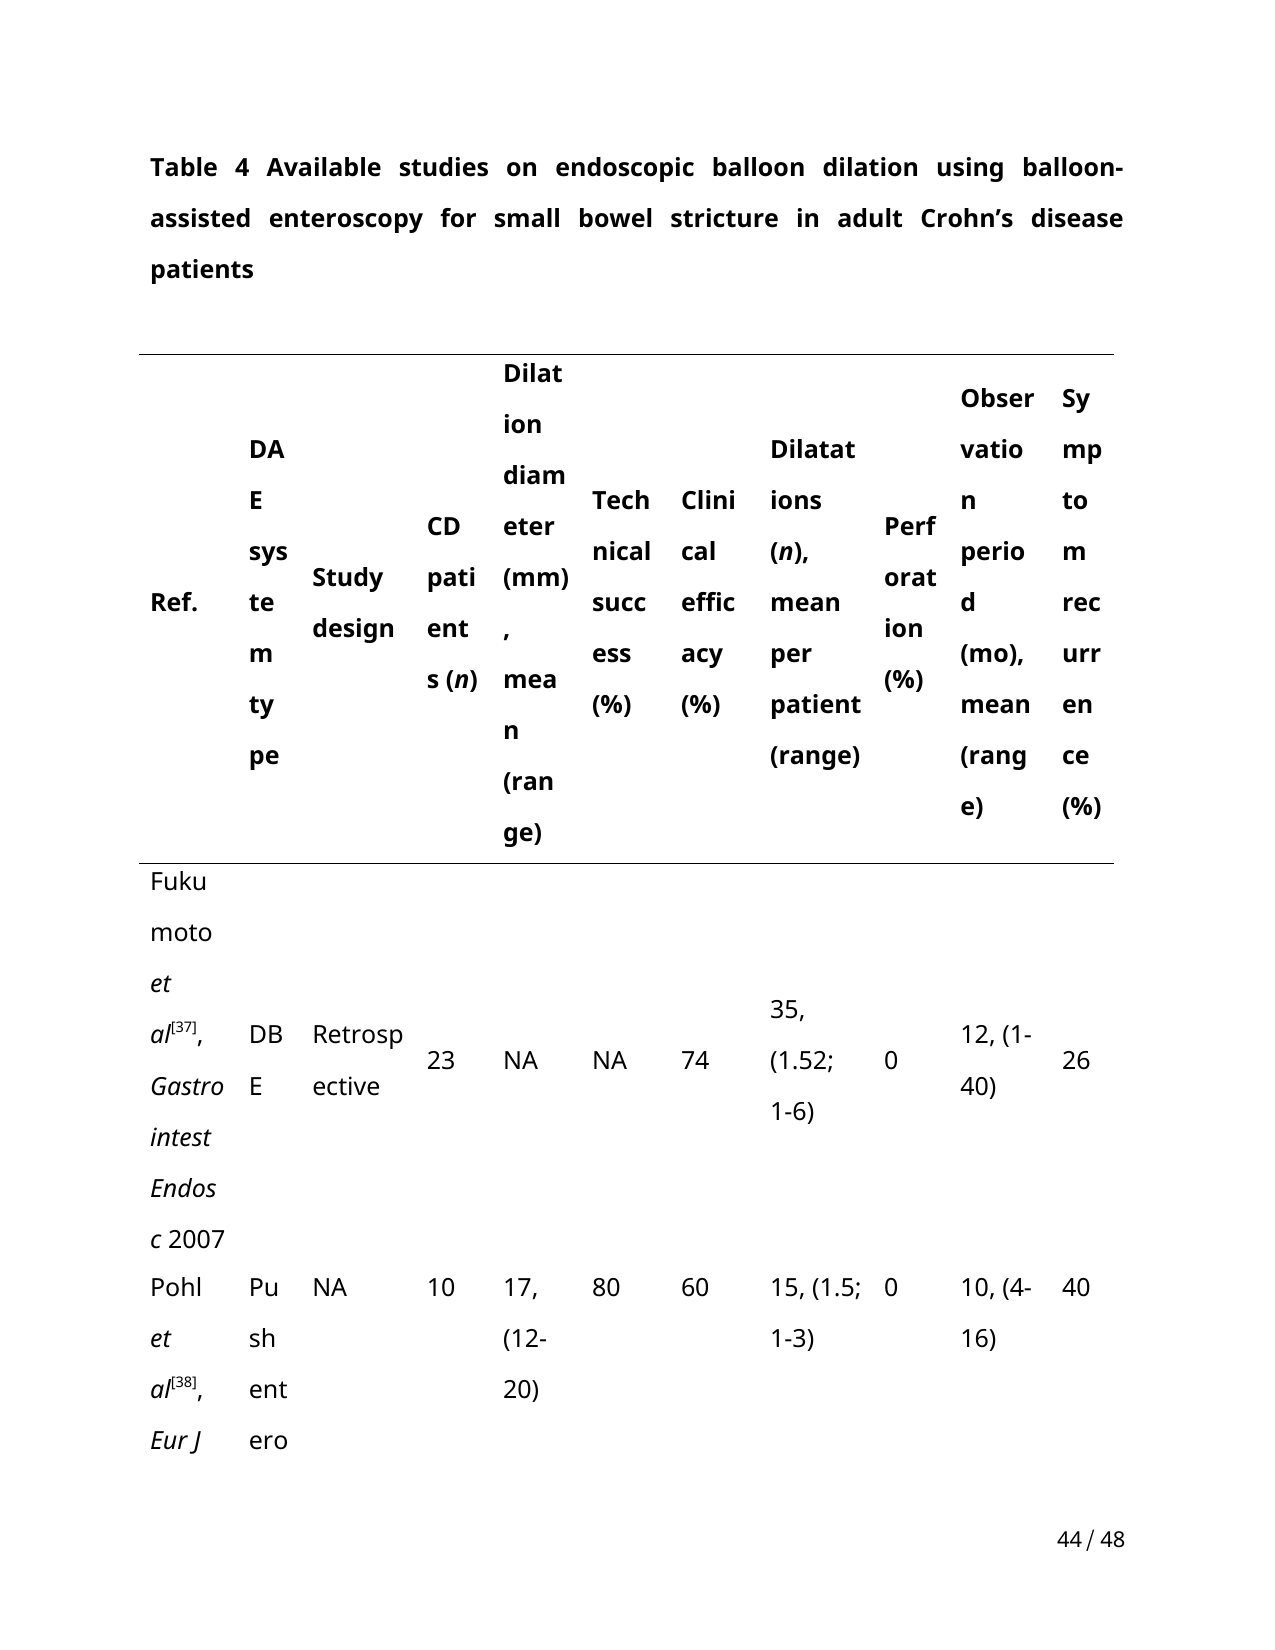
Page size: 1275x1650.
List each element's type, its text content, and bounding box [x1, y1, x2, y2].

table_cell 35, (1.52; 1-6) [759, 864, 873, 1269]
table_cell 12, (1-40) [949, 864, 1051, 1269]
table_header Observation period (mo), mean (range) [949, 355, 1051, 863]
table_cell 60 [670, 1270, 759, 1457]
table_cell 17, (12-20) [492, 1270, 581, 1457]
table_header Dilation diameter (mm), mean (range) [492, 355, 581, 863]
table_cell 10, (4-16) [949, 1270, 1051, 1457]
table_cell DBE [238, 864, 301, 1269]
table_header Study design [301, 355, 415, 863]
table_header Symptom recurrence (%) [1051, 355, 1114, 863]
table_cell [139, 1270, 237, 1457]
table_cell 0 [873, 864, 949, 1269]
table_cell 40 [1051, 1270, 1114, 1457]
table_header DAE system type [238, 355, 301, 863]
table_cell 80 [581, 1270, 669, 1457]
table_header Dilatations (n), mean per patient (range) [759, 355, 873, 863]
table_cell 0 [873, 1270, 949, 1457]
table_cell 15, (1.5; 1-3) [759, 1270, 873, 1457]
table_header Ref. [139, 355, 237, 863]
table_cell Push enteroscopy [238, 1270, 301, 1457]
text Table 4 Available studies on endoscopic balloon dilation using balloon-assisted enteroscopy for small bowel stricture in adult Crohn’s disease patients [150, 150, 1125, 286]
table_header CD patients (n) [415, 355, 492, 863]
table_cell 10 [415, 1270, 492, 1457]
table_cell Retrospective [301, 864, 415, 1269]
table_cell 26 [1051, 864, 1114, 1269]
table_cell NA [581, 864, 669, 1269]
table_header Technical success (%) [581, 355, 669, 863]
table_cell NA [492, 864, 581, 1269]
table_cell 74 [670, 864, 759, 1269]
table_cell Fukumoto et al[37], Gastrointest Endosc 2007 [139, 864, 237, 1269]
table_header Perforation (%) [873, 355, 949, 863]
table_cell 23 [415, 864, 492, 1269]
table_header Clinical efficacy (%) [670, 355, 759, 863]
table_cell NA [301, 1270, 415, 1457]
